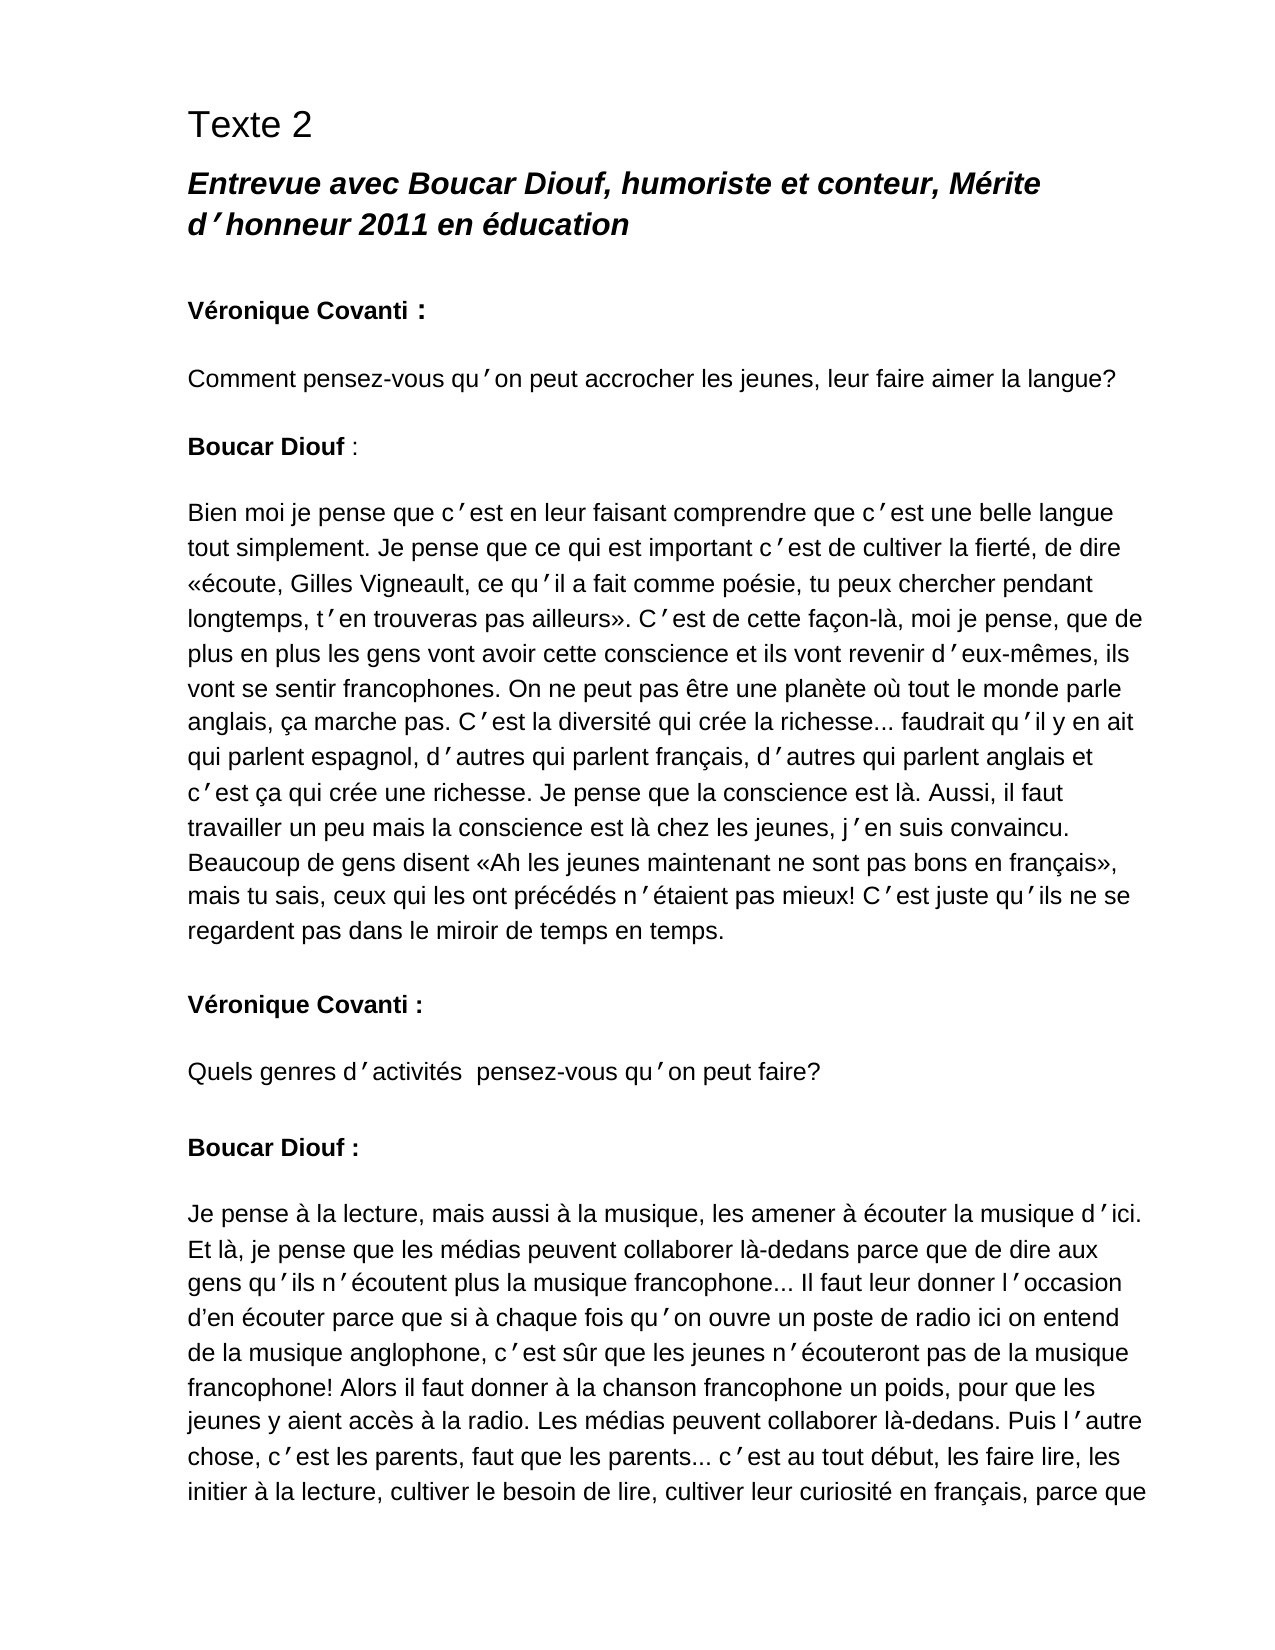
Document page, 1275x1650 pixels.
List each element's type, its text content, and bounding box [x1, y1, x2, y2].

text Boucar Diouf : [187, 1133, 1152, 1162]
text Véronique Covanti : [187, 991, 1152, 1019]
text Véronique Covanti : [187, 292, 1152, 326]
text Texte 2 [187, 102, 1152, 145]
text Boucar Diouf : [187, 432, 1152, 461]
text Entrevue avec Boucar Diouf, humoriste et conteur, Mérite d’honneur 2011 en éducation [187, 165, 1152, 245]
text Comment pensez-vous qu’on peut accrocher les jeunes, leur faire aimer la langue? [187, 363, 1152, 394]
text Bien moi je pense que c’est en leur faisant comprendre que c’est une belle langue tout simplement. Je pense que ce qui est important c’est de cultiver la fierté, de dire «écoute, Gilles Vigneault, ce qu’il a fait comme poésie, tu peux chercher pendant longtemps, t’en trouveras pas ailleurs». C’est de cette façon-là, moi je pense, que de plus en plus les gens vont avoir cette conscience et ils vont revenir d’eux-mêmes, ils vont se sentir francophones. On ne peut pas être une planète où tout le monde parle anglais, ça marche pas. C’est la diversité qui crée la richesse... faudrait qu’il y en ait qui parlent espagnol, d’autres qui parlent français, d’autres qui parlent anglais et c’est ça qui crée une richesse. Je pense que la conscience est là. Aussi, il faut travailler un peu mais la conscience est là chez les jeunes, j’en suis convaincu. Beaucoup de gens disent «Ah les jeunes maintenant ne sont pas bons en français», mais tu sais, ceux qui les ont précédés n’étaient pas mieux! C’est juste qu’ils ne se regardent pas dans le miroir de temps en temps. [187, 498, 1152, 945]
text Quels genres d’activités pensez-vous qu’on peut faire? [187, 1057, 1152, 1087]
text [187, 1199, 1152, 1505]
